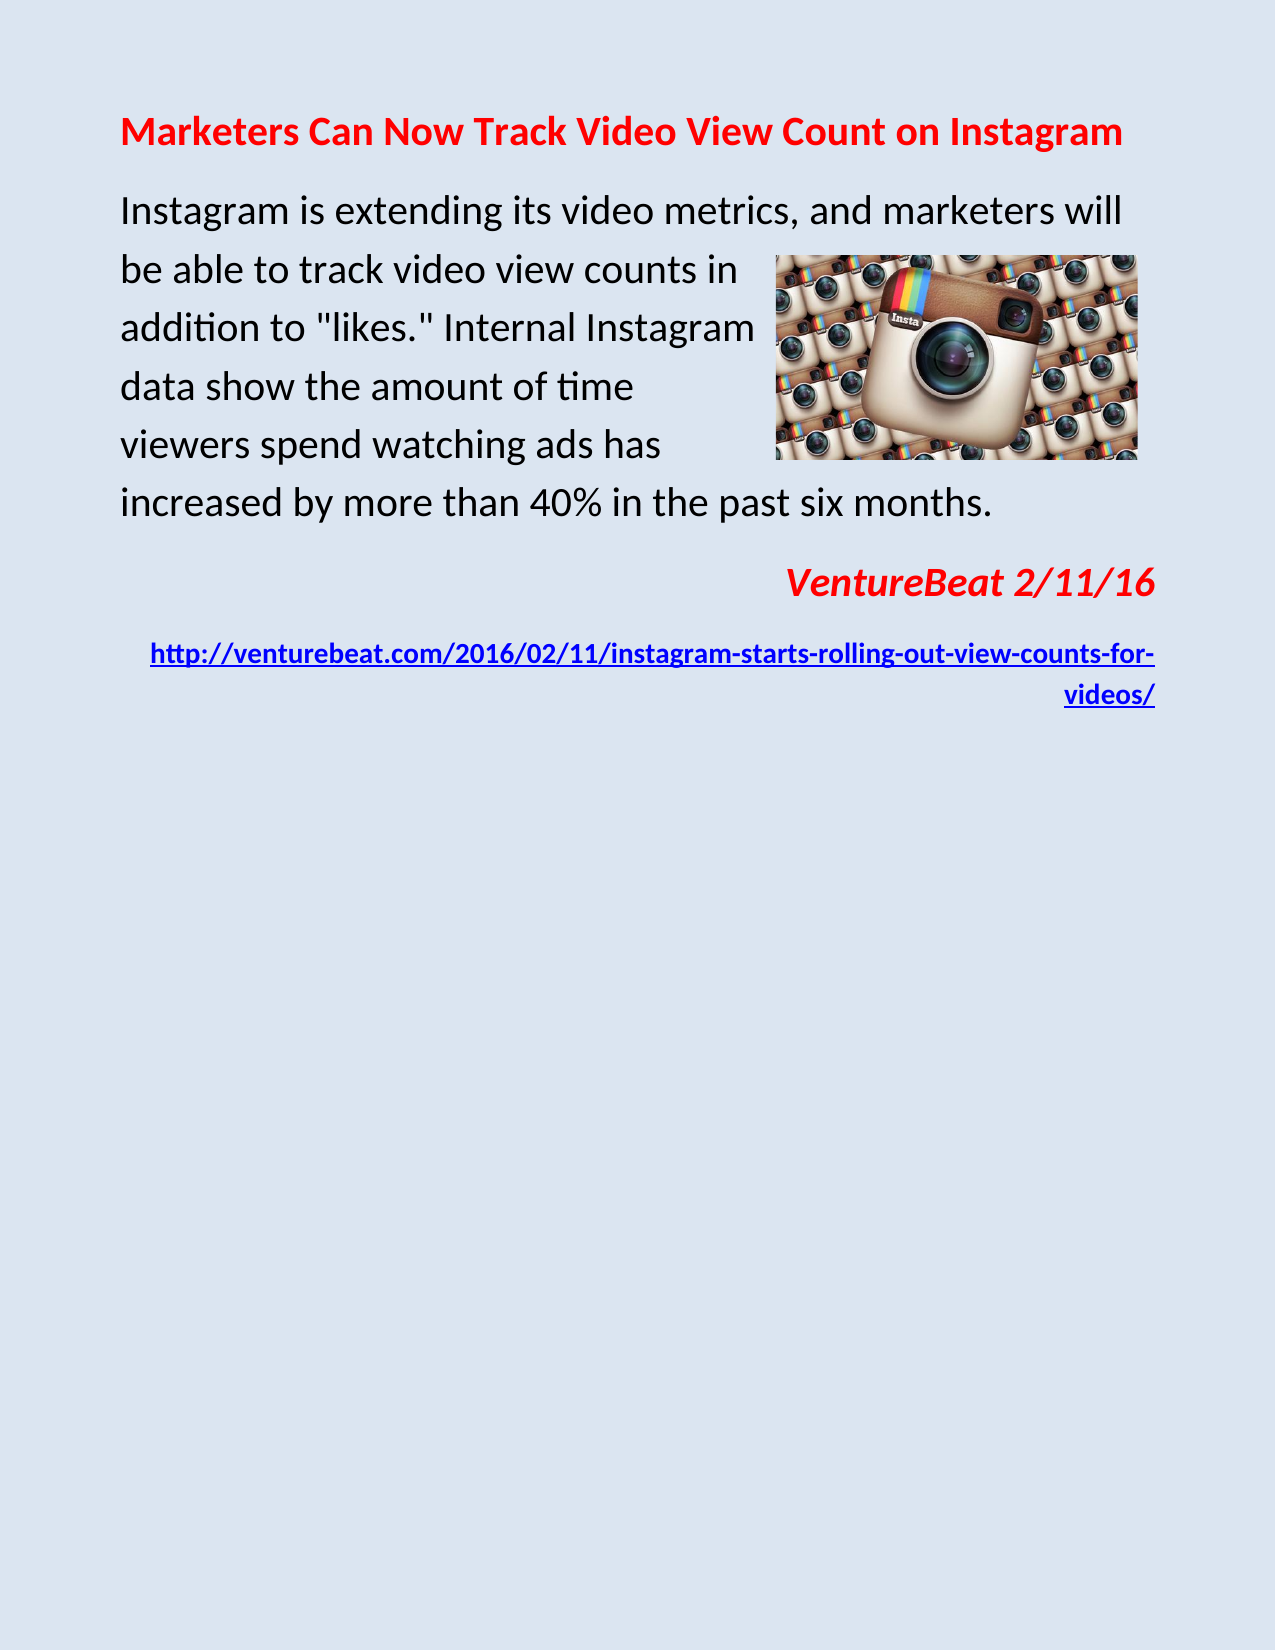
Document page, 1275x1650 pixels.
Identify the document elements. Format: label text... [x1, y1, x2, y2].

text http://venturebeat.com/2016/02/11/instagram-starts-rolling-out-view-counts-for-videos/ [120, 635, 1155, 712]
text Marketers Can Now Track Video View Count on Instagram [120, 105, 1155, 156]
text VentureBeat 2/11/16 [120, 556, 1155, 607]
text Instagram is extending its video metrics, and marketers will be able to track video view counts in addition to "likes." Internal Instagram data show the amount of time viewers spend watching ads has increased by more than 40% in the past six months. [120, 184, 1155, 527]
picture [775, 255, 1138, 459]
